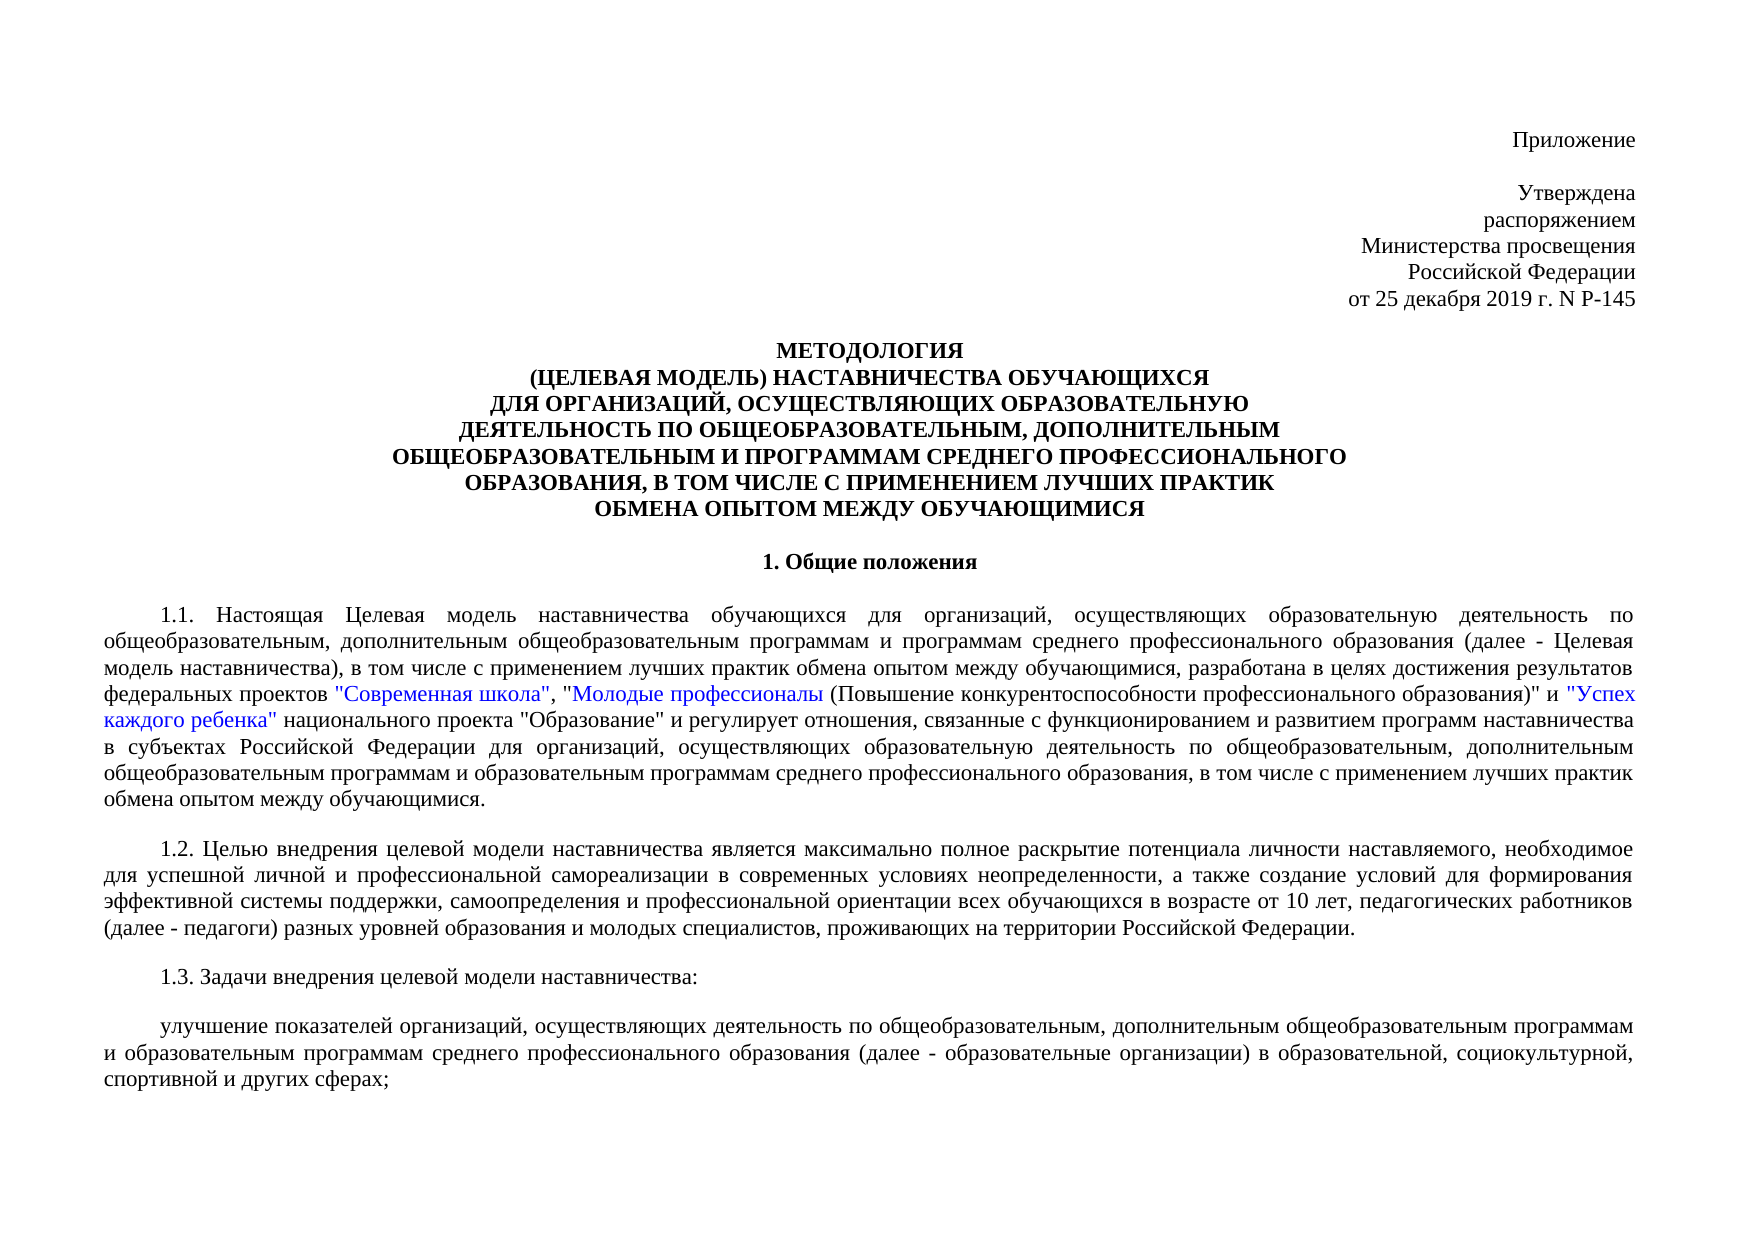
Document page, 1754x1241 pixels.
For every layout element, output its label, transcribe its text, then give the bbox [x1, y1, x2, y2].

title 1. Общие положения [103, 548, 1636, 574]
title ОБЩЕОБРАЗОВАТЕЛЬНЫМ И ПРОГРАММАМ СРЕДНЕГО ПРОФЕССИОНАЛЬНОГО [103, 443, 1636, 469]
title МЕТОДОЛОГИЯ [103, 337, 1636, 364]
text Утверждена [103, 179, 1636, 206]
text Приложение [103, 127, 1636, 153]
text Российской Федерации [103, 258, 1636, 285]
text 1.1. Настоящая Целевая модель наставничества обучающихся для организаций, осуществляющих образовательную деятельность по общеобразовательным, дополнительным общеобразовательным программам и программам среднего профессионального образования (далее - Целевая модель наставничества), в том числе с применением лучших практик обмена опытом между обучающимися, разработана в целях достижения результатов федеральных проектов "Современная школа", "Молодые профессионалы (Повышение конкурентоспособности профессионального образования)" и "Успех каждого ребенка" национального проекта "Образование" и регулирует отношения, связанные с функционированием и развитием программ наставничества в субъектах Российской Федерации для организаций, осуществляющих образовательную деятельность по общеобразовательным, дополнительным общеобразовательным программам и образовательным программам среднего профессионального образования, в том числе с применением лучших практик обмена опытом между обучающимися. [103, 601, 1636, 812]
text улучшение показателей организаций, осуществляющих деятельность по общеобразовательным, дополнительным общеобразовательным программам и образовательным программам среднего профессионального образования (далее - образовательные организации) в образовательной, социокультурной, спортивной и других сферах; [103, 1012, 1636, 1091]
title ДЕЯТЕЛЬНОСТЬ ПО ОБЩЕОБРАЗОВАТЕЛЬНЫМ, ДОПОЛНИТЕЛЬНЫМ [103, 416, 1636, 443]
title ДЛЯ ОРГАНИЗАЦИЙ, ОСУЩЕСТВЛЯЮЩИХ ОБРАЗОВАТЕЛЬНУЮ [103, 390, 1636, 416]
title ОБРАЗОВАНИЯ, В ТОМ ЧИСЛЕ С ПРИМЕНЕНИЕМ ЛУЧШИХ ПРАКТИК [103, 469, 1636, 496]
text распоряжением [103, 206, 1636, 232]
text Министерства просвещения [103, 232, 1636, 258]
title (ЦЕЛЕВАЯ МОДЕЛЬ) НАСТАВНИЧЕСТВА ОБУЧАЮЩИХСЯ [103, 364, 1636, 390]
text 1.2. Целью внедрения целевой модели наставничества является максимально полное раскрытие потенциала личности наставляемого, необходимое для успешной личной и профессиональной самореализации в современных условиях неопределенности, а также создание условий для формирования эффективной системы поддержки, самоопределения и профессиональной ориентации всех обучающихся в возрасте от 10 лет, педагогических работников (далее - педагоги) разных уровней образования и молодых специалистов, проживающих на территории Российской Федерации. [103, 835, 1636, 940]
text 1.3. Задачи внедрения целевой модели наставничества: [103, 963, 1636, 989]
text от 25 декабря 2019 г. N Р-145 [103, 285, 1636, 311]
title ОБМЕНА ОПЫТОМ МЕЖДУ ОБУЧАЮЩИМИСЯ [103, 496, 1636, 522]
